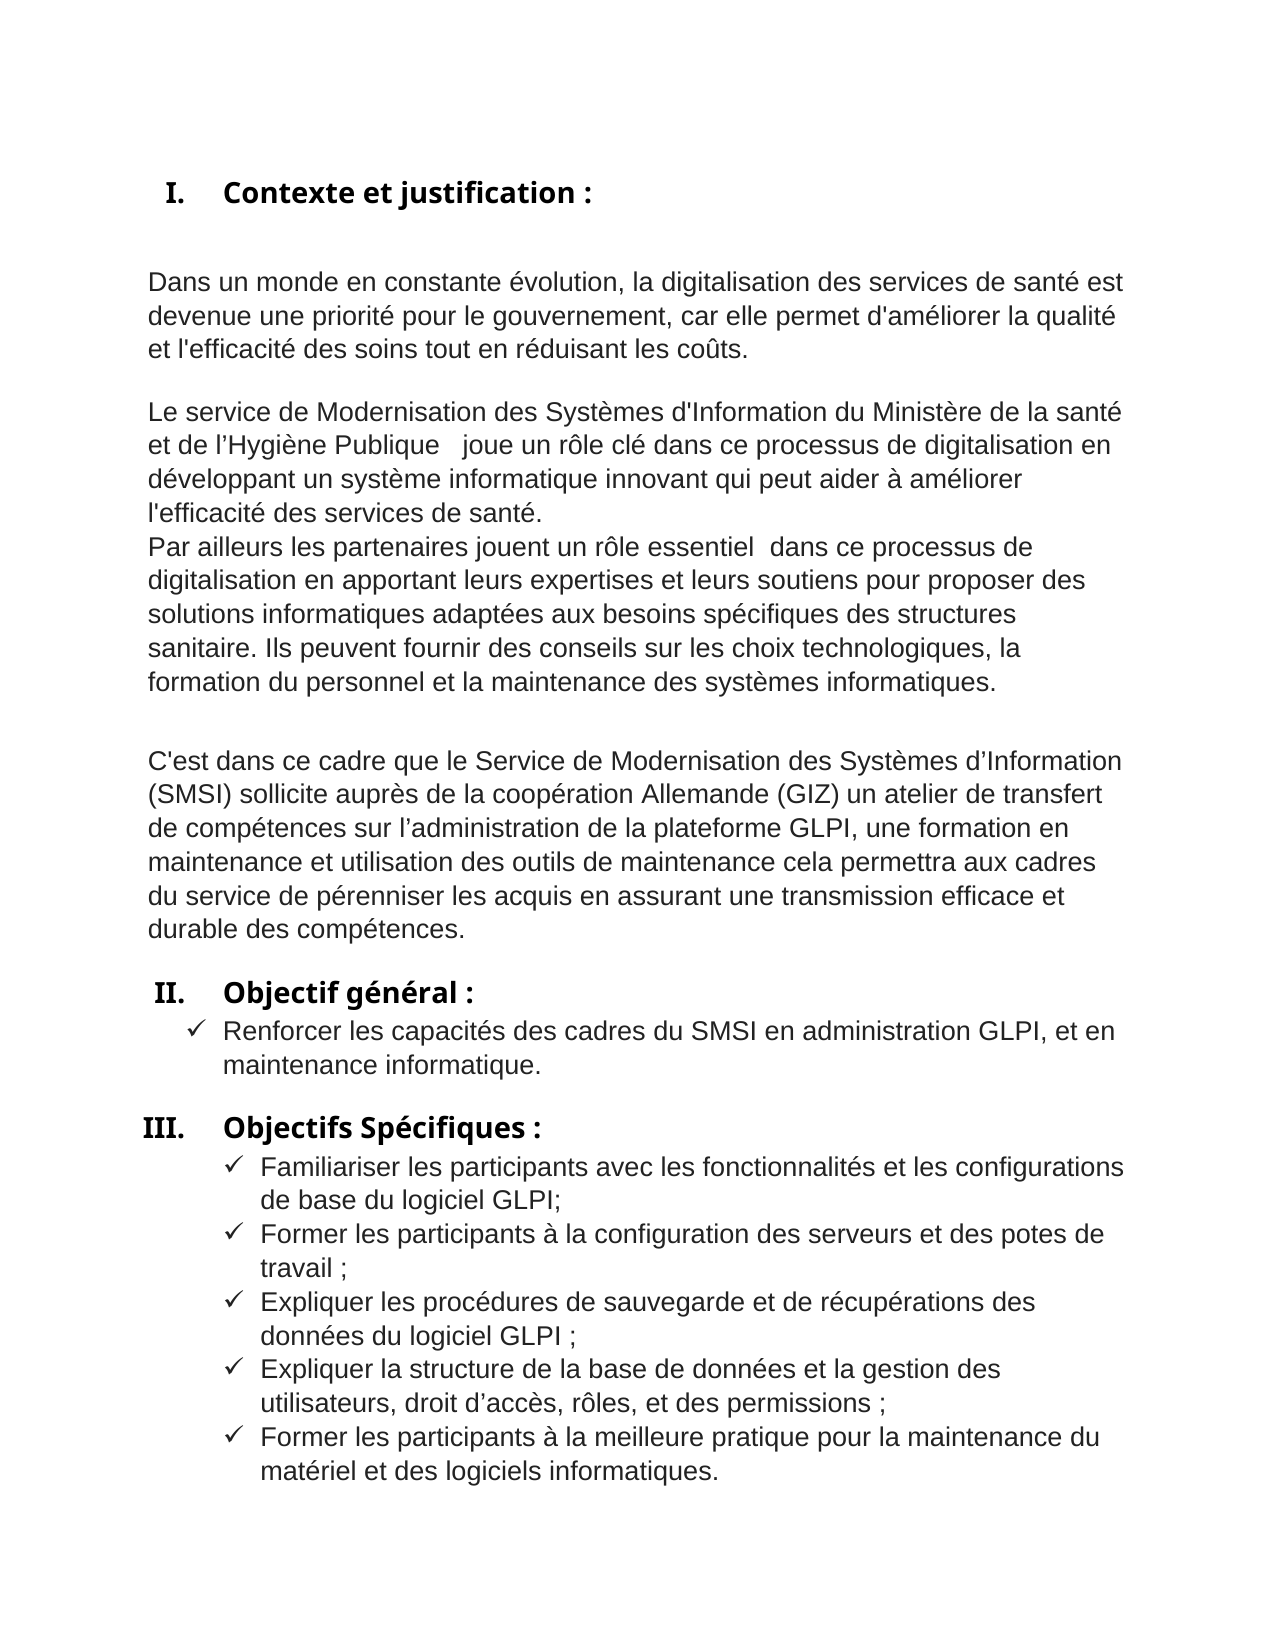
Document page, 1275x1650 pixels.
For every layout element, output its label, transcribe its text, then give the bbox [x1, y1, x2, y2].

list Expliquer les procédures de sauvegarde et de récupérations des données du logiciel GLPI ; [223, 1286, 1127, 1351]
subtitle Contexte et justification : [185, 173, 1127, 212]
list Former les participants à la configuration des serveurs et des potes de travail ; [223, 1218, 1127, 1283]
list Former les participants à la meilleure pratique pour la maintenance du matériel et des logiciels informatiques. [223, 1421, 1127, 1486]
list Renforcer les capacités des cadres du SMSI en administration GLPI, et en maintenance informatique. [185, 1015, 1127, 1080]
subtitle Objectif général : [185, 972, 1127, 1012]
text C'est dans ce cadre que le Service de Modernisation des Systèmes d’Information (SMSI) sollicite auprès de la coopération Allemande (GIZ) un atelier de transfert de compétences sur l’administration de la plateforme GLPI, une formation en maintenance et utilisation des outils de maintenance cela permettra aux cadres du service de pérenniser les acquis en assurant une transmission efficace et durable des compétences. [148, 716, 1127, 945]
list Expliquer la structure de la base de données et la gestion des utilisateurs, droit d’accès, rôles, et des permissions ; [223, 1353, 1127, 1418]
text Dans un monde en constante évolution, la digitalisation des services de santé est devenue une priorité pour le gouvernement, car elle permet d'améliorer la qualité et l'efficacité des soins tout en réduisant les coûts. Le service de Modernisation des Systèmes d'Information du Ministère de la santé et de l’Hygiène Publique joue un rôle clé dans ce processus de digitalisation en développant un système informatique innovant qui peut aider à améliorer l'efficacité des services de santé. Par ailleurs les partenaires jouent un rôle essentiel dans ce processus de digitalisation en apportant leurs expertises et leurs soutiens pour proposer des solutions informatiques adaptées aux besoins spécifiques des structures sanitaire. Ils peuvent fournir des conseils sur les choix technologiques, la formation du personnel et la maintenance des systèmes informatiques. [148, 266, 1127, 697]
subtitle Objectifs Spécifiques : [185, 1108, 1127, 1147]
list Familiariser les participants avec les fonctionnalités et les configurations de base du logiciel GLPI; [223, 1151, 1127, 1216]
